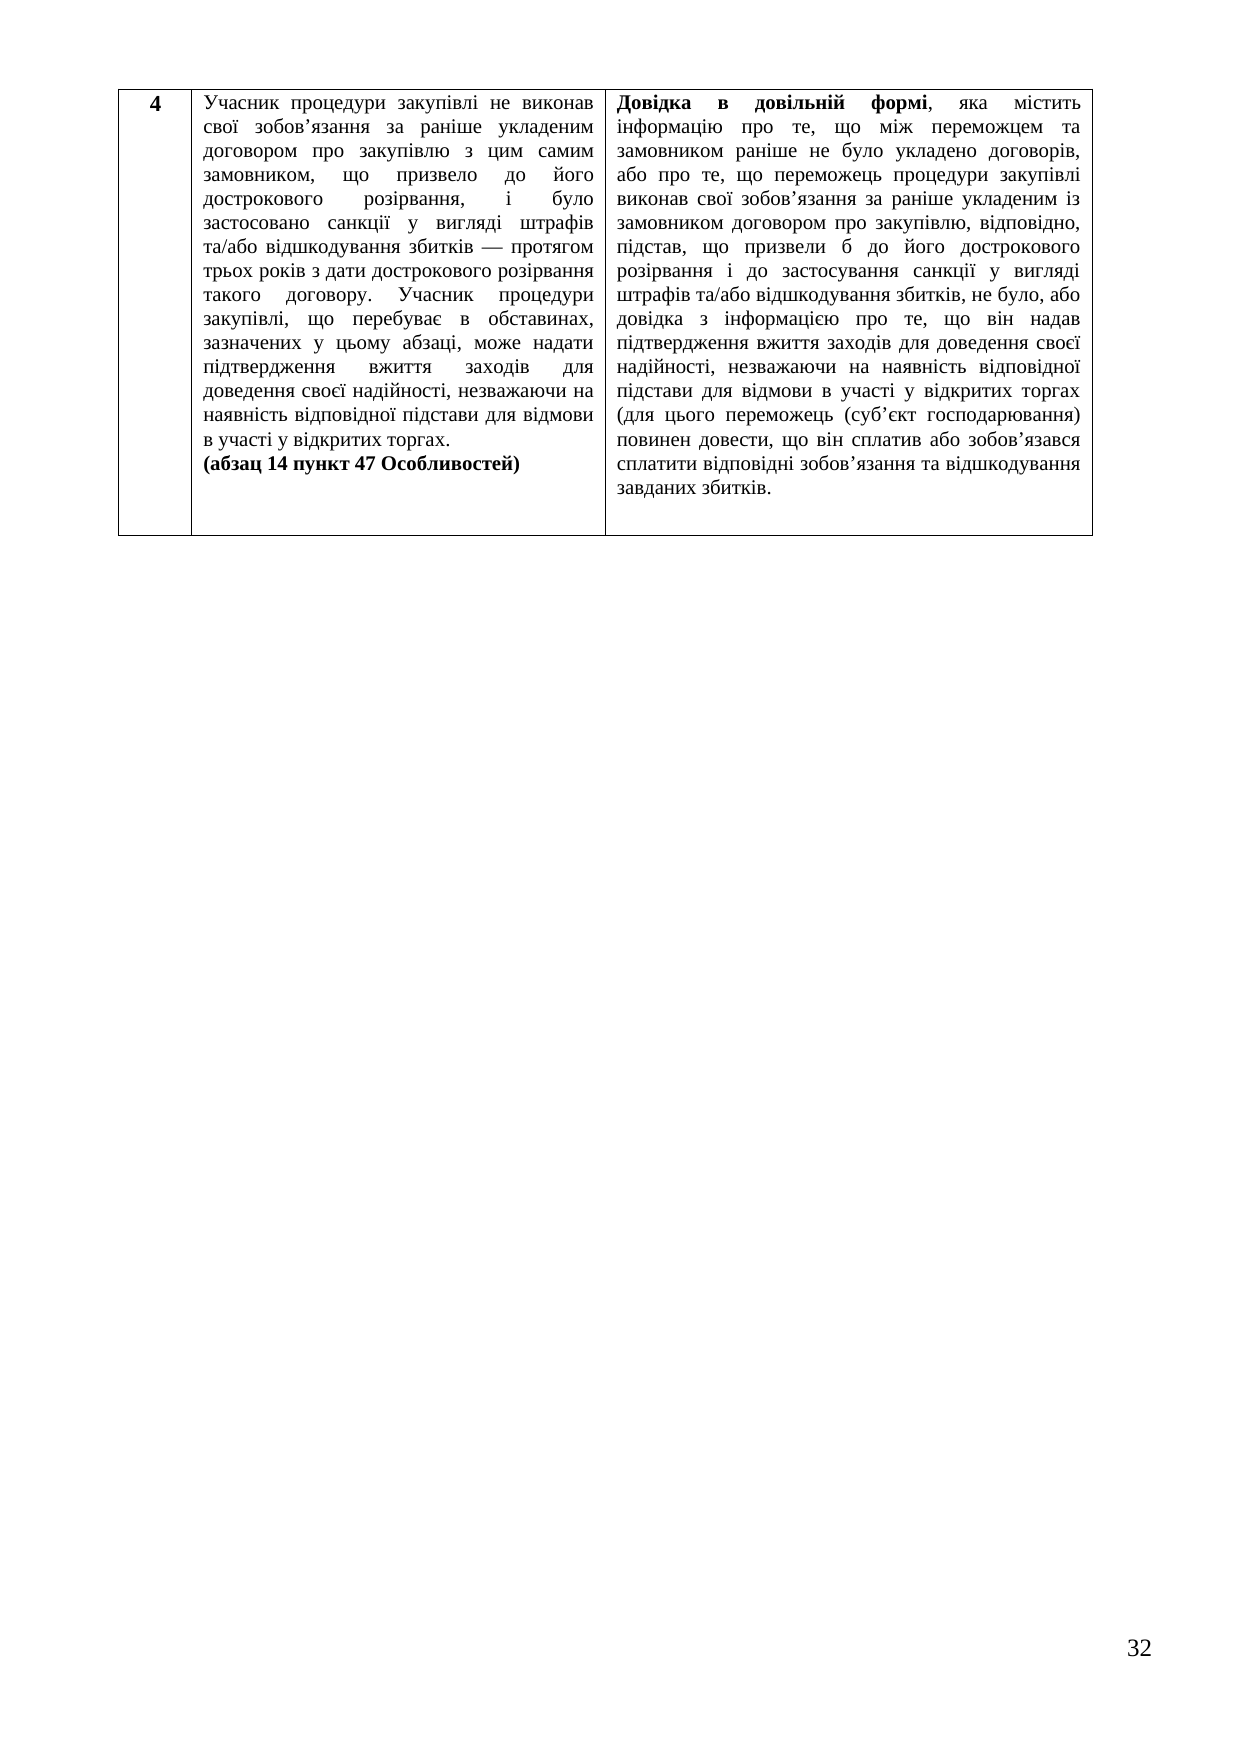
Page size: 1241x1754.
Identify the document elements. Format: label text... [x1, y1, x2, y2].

table_cell 4 [119, 90, 191, 535]
table_cell Учасник процедури закупівлі не виконав свої зобов’язання за раніше укладеним договором про закупівлю з цим самим замовником, що призвело до його дострокового розірвання, і було застосовано санкції у вигляді штрафів та/або відшкодування збитків — протягом трьох років з дати дострокового розірвання такого договору. Учасник процедури закупівлі, що перебуває в обставинах, зазначених у цьому абзаці, може надати підтвердження вжиття заходів для доведення своєї надійності, незважаючи на наявність відповідної підстави для відмови в участі у відкритих торгах. (абзац 14 пункт 47 Особливостей) [192, 90, 605, 535]
table_cell Довідка в довільній формі, яка містить інформацію про те, що між переможцем та замовником раніше не було укладено договорів, або про те, що переможець процедури закупівлі виконав свої зобов’язання за раніше укладеним із замовником договором про закупівлю, відповідно, підстав, що призвели б до його дострокового розірвання і до застосування санкції у вигляді штрафів та/або відшкодування збитків, не було, або довідка з інформацією про те, що він надав підтвердження вжиття заходів для доведення своєї надійності, незважаючи на наявність відповідної підстави для відмови в участі у відкритих торгах (для цього переможець (суб’єкт господарювання) повинен довести, що він сплатив або зобов’язався сплатити відповідні зобов’язання та відшкодування завданих збитків. [606, 90, 1092, 535]
